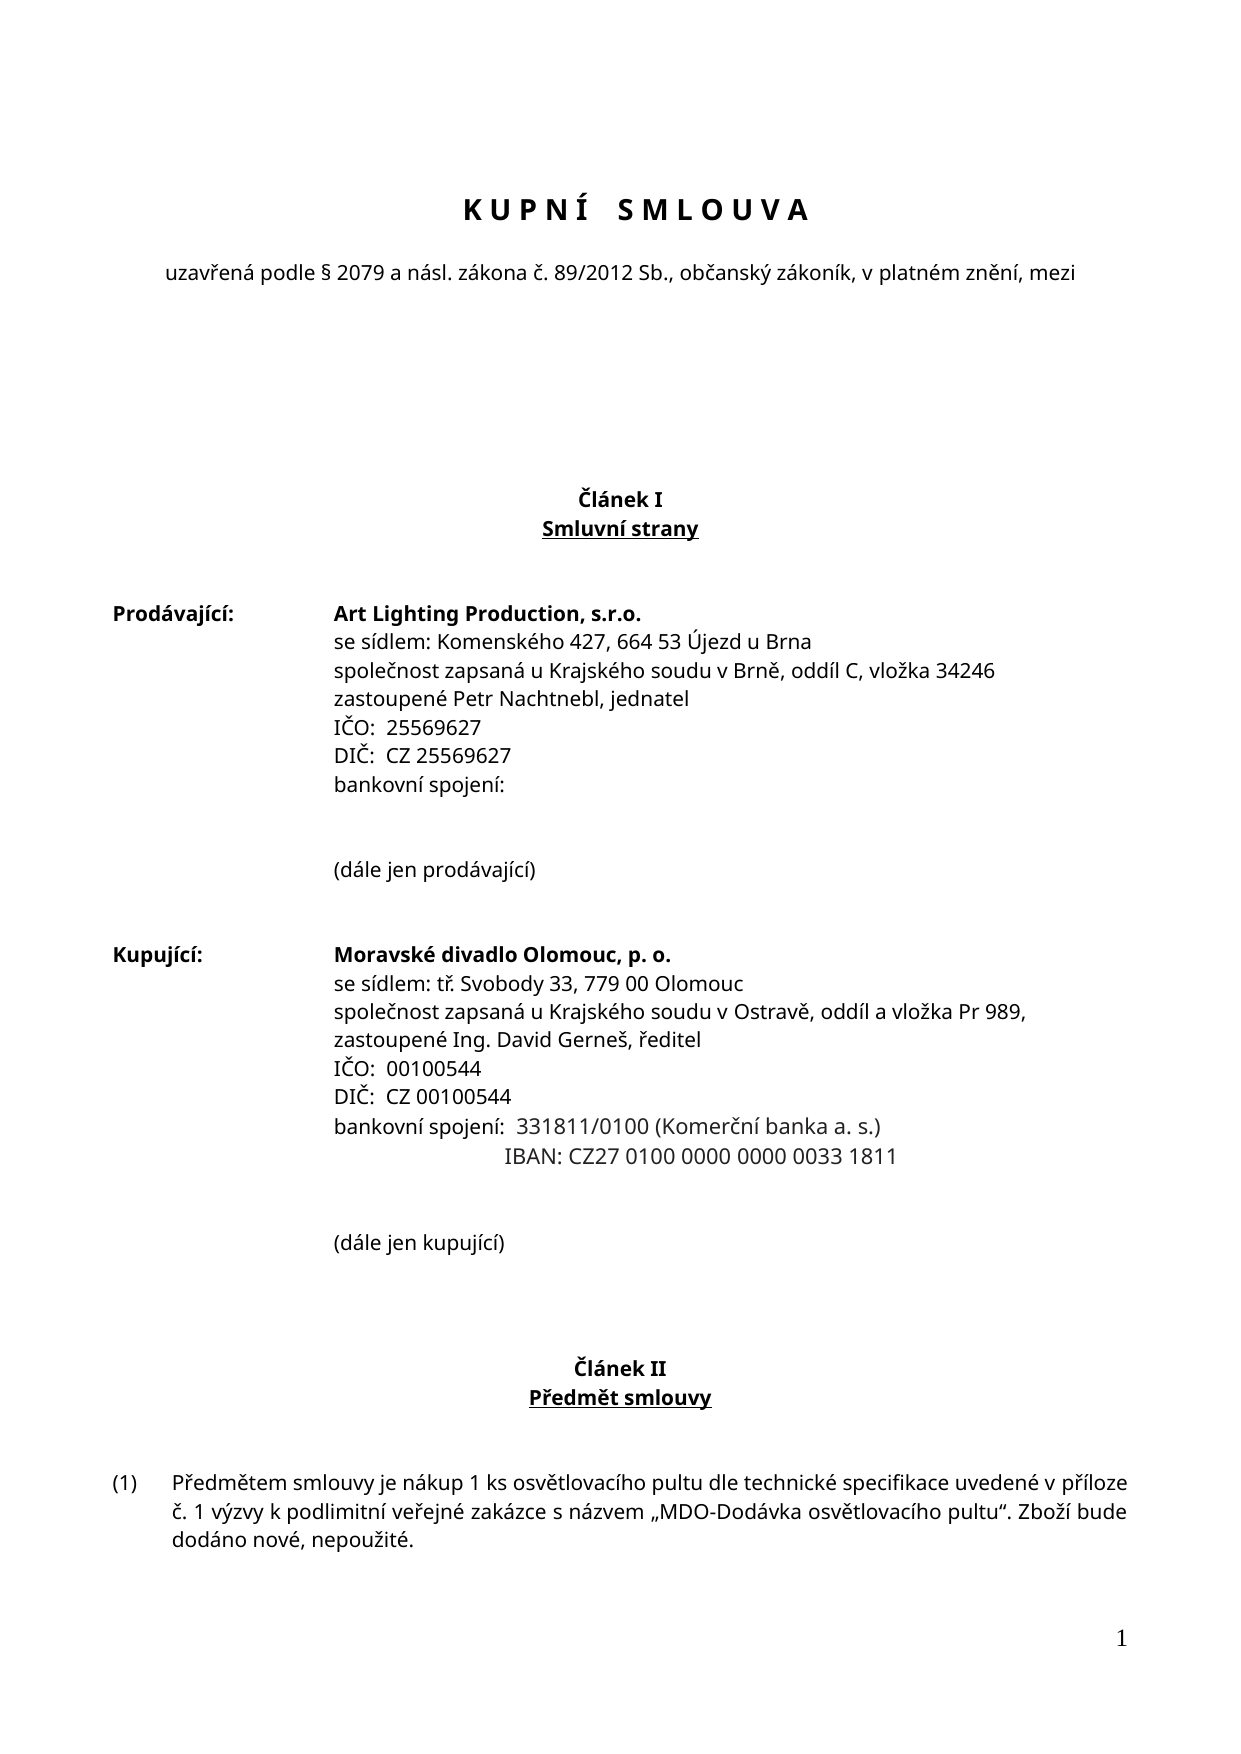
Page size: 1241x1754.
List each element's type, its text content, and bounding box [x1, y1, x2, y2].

subtitle zastoupené Ing. David Gerneš, ředitel [260, 1026, 1128, 1054]
subtitle bankovní spojení: [260, 770, 1128, 798]
text Kupující: Moravské divadlo Olomouc, p. o. [112, 940, 1128, 969]
subtitle bankovní spojení: 331811/0100 (Komerční banka a. s.) IBAN: CZ27 0100 0000 0000 0033 1811 [260, 1111, 516, 1141]
text Článek II [112, 1354, 1128, 1383]
text Smluvní strany [112, 514, 1128, 542]
subtitle bankovní spojení: 331811/0100 (Komerční banka a. s.) IBAN: CZ27 0100 0000 0000 0033 1811 [881, 1111, 1128, 1171]
text Článek I [112, 485, 1128, 514]
subtitle DIČ: CZ 25569627 [260, 741, 1128, 770]
text (dále jen prodávající) [260, 855, 1128, 883]
subtitle zastoupené Petr Nachtnebl, jednatel [260, 684, 1128, 713]
subtitle společnost zapsaná u Krajského soudu v Ostravě, oddíl a vložka Pr 989, [260, 997, 1128, 1026]
subtitle se sídlem: tř. Svobody 33, 779 00 Olomouc [260, 969, 1128, 997]
subtitle IČO: 00100544 [260, 1054, 1128, 1082]
subtitle IČO: 25569627 [260, 713, 1128, 741]
text Předmět smlouvy [112, 1383, 1128, 1411]
text (dále jen kupující) [260, 1228, 1128, 1256]
subtitle společnost zapsaná u Krajského soudu v Brně, oddíl C, vložka 34246 [260, 656, 1128, 684]
subtitle se sídlem: Komenského 427, 664 53 Újezd u Brna [260, 627, 1128, 656]
text Prodávající: Art Lighting Production, s.r.o. [112, 599, 1128, 627]
subtitle DIČ: CZ 00100544 [260, 1082, 1128, 1111]
text uzavřená podle § násl. zákona č. 89/2012 Sb., občanský zákoník, v platném znění, mezi [112, 258, 1128, 286]
list Předmětem smlouvy je nákup 1 ks osvětlovacího pultu dle technické specifikace uvedené v příloze č. 1 výzvy k podlimitní veřejné zakázce s názvem „MDO-Dodávka osvětlovacího pultu“. Zboží bude dodáno nové, nepoužité. [112, 1468, 1128, 1554]
text K U P N Í S M L O U V A [112, 190, 1157, 229]
